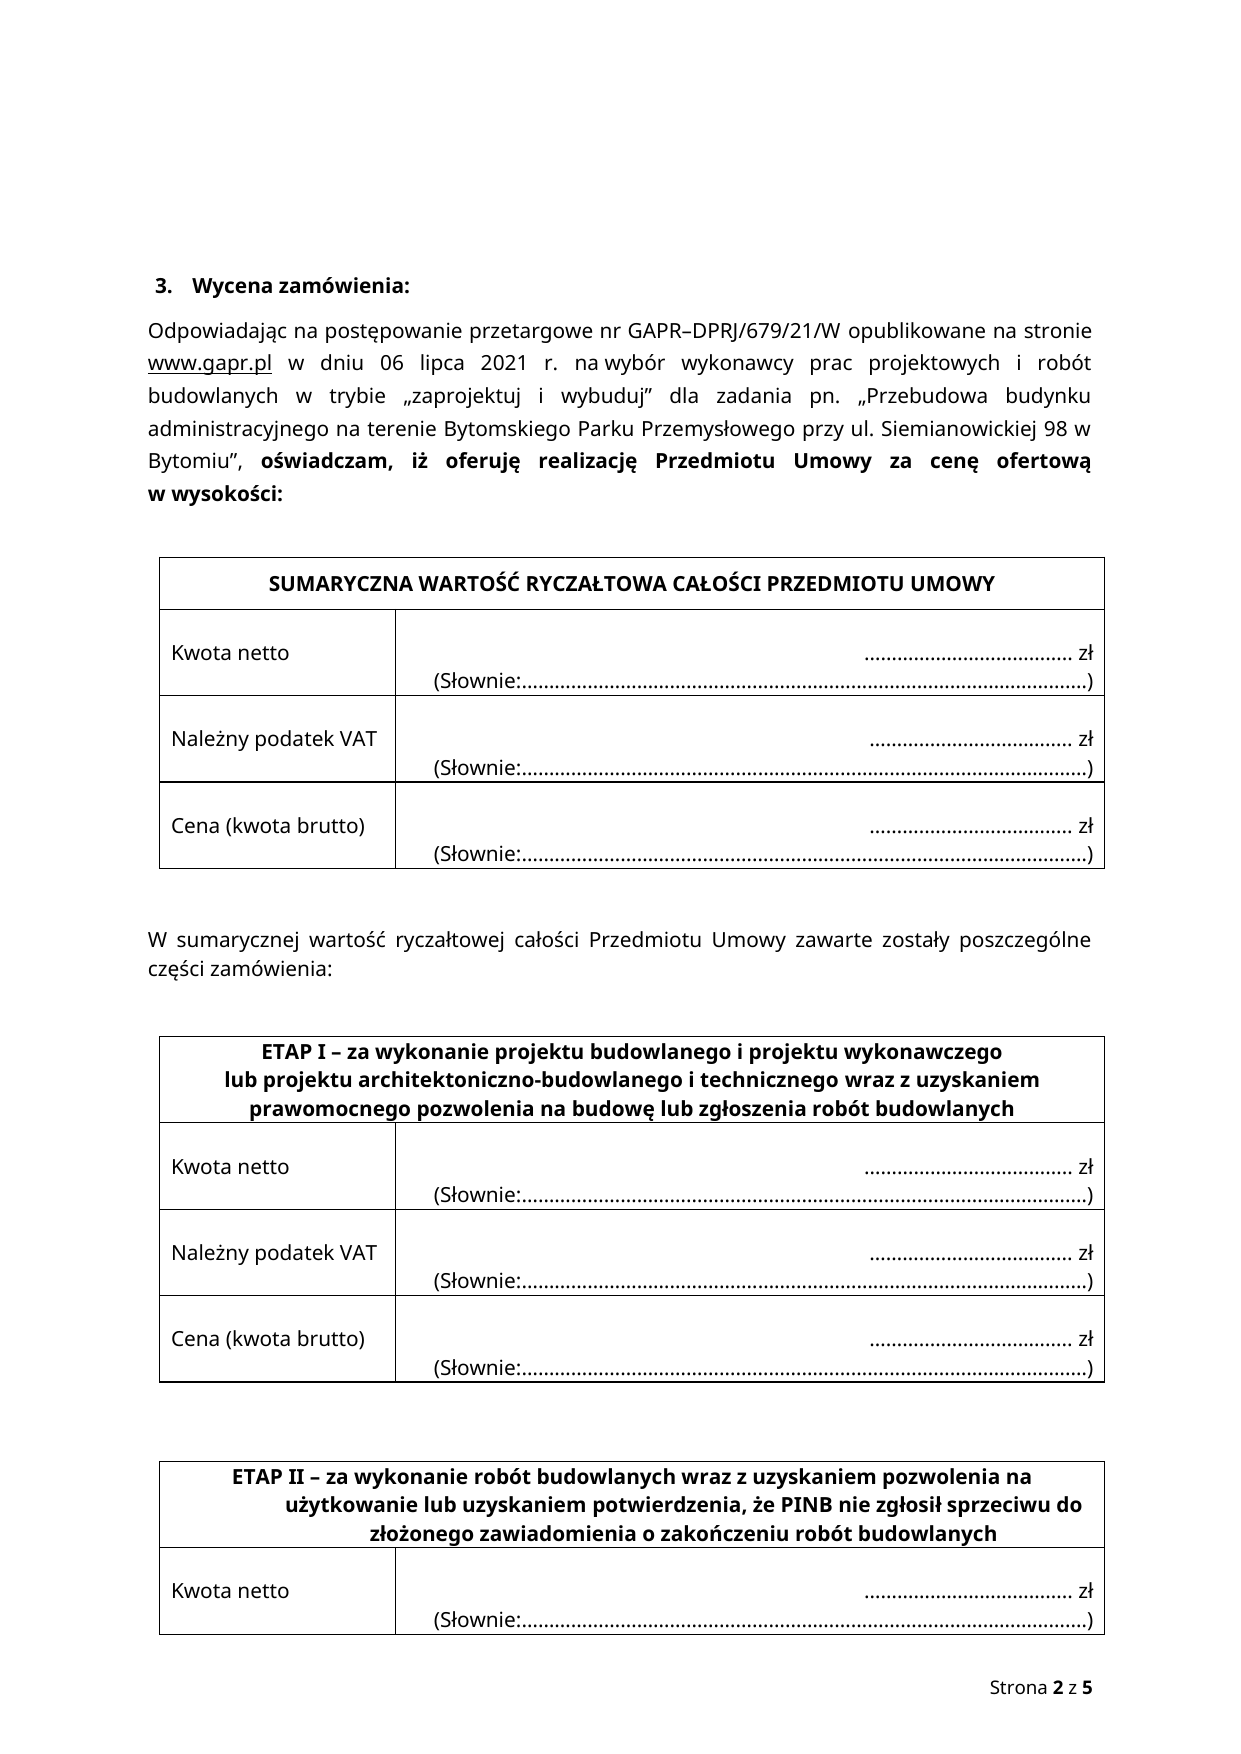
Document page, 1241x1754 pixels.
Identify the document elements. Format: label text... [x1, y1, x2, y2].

table_cell Cena (kwota brutto) [160, 783, 395, 868]
table_cell ………..…………………….. zł (Słownie:……………………………………………………………………………………….…) [396, 783, 1104, 868]
table_cell ……………………………….. zł (Słownie:……………………………………………………………………………………….…) [396, 1123, 1104, 1209]
table_cell Należny podatek VAT [160, 1210, 395, 1295]
table_cell ………..…………………….. zł (Słownie:……………………………………………………………………………………….…) [396, 1296, 1104, 1381]
table_header SUMARYCZNA WARTOŚĆ RYCZAŁTOWA CAŁOŚCI PRZEDMIOTU UMOWY [160, 558, 1104, 609]
table_cell Kwota netto [160, 1548, 395, 1633]
table_cell ………..…………………….. zł (Słownie:………………………………….………………………………………………………) [396, 1210, 1104, 1295]
table_cell Kwota netto [160, 1123, 395, 1209]
table_cell ……………………………….. zł (Słownie:……………………………………………………………………………………….…) [396, 610, 1104, 695]
table_cell ……………………………….. zł (Słownie:……………………………………………………………………………………….…) [396, 1548, 1104, 1633]
table_cell Cena (kwota brutto) [160, 1296, 395, 1381]
list Wycena zamówienia: [155, 271, 1092, 299]
table_header ETAP II – za wykonanie robót budowlanych wraz z uzyskaniem pozwolenia na użytkowanie lub uzyskaniem potwierdzenia, że PINB nie zgłosił sprzeciwu do złożonego zawiadomienia o zakończeniu robót budowlanych [160, 1462, 1104, 1547]
table_cell ………..…………………….. zł (Słownie:………………………………….………………………………………………………) [396, 696, 1104, 781]
table_cell Kwota netto [160, 610, 395, 695]
text W sumarycznej wartość ryczałtowej całości Przedmiotu Umowy zawarte zostały poszczególne części zamówienia: [148, 926, 1092, 982]
table_cell Należny podatek VAT [160, 696, 395, 781]
table_header ETAP I – za wykonanie projektu budowlanego i projektu wykonawczego lub projektu architektoniczno-budowlanego i technicznego wraz z uzyskaniem prawomocnego pozwolenia na budowę lub zgłoszenia robót budowlanych [160, 1037, 1104, 1122]
text Odpowiadając na postępowanie przetargowe nr GAPR–DPRJ/679/21/W opublikowane na stronie www.gapr.pl w dniu 06 lipca 2021 r. na wybór wykonawcy prac projektowych i robót budowlanych w trybie „zaprojektuj i wybuduj” dla zadania pn. „Przebudowa budynku administracyjnego na terenie Bytomskiego Parku Przemysłowego przy ul. Siemianowickiej 98 w Bytomiu”, oświadczam, iż oferuję realizację Przedmiotu Umowy za cenę ofertową w wysokości: [148, 316, 1092, 507]
